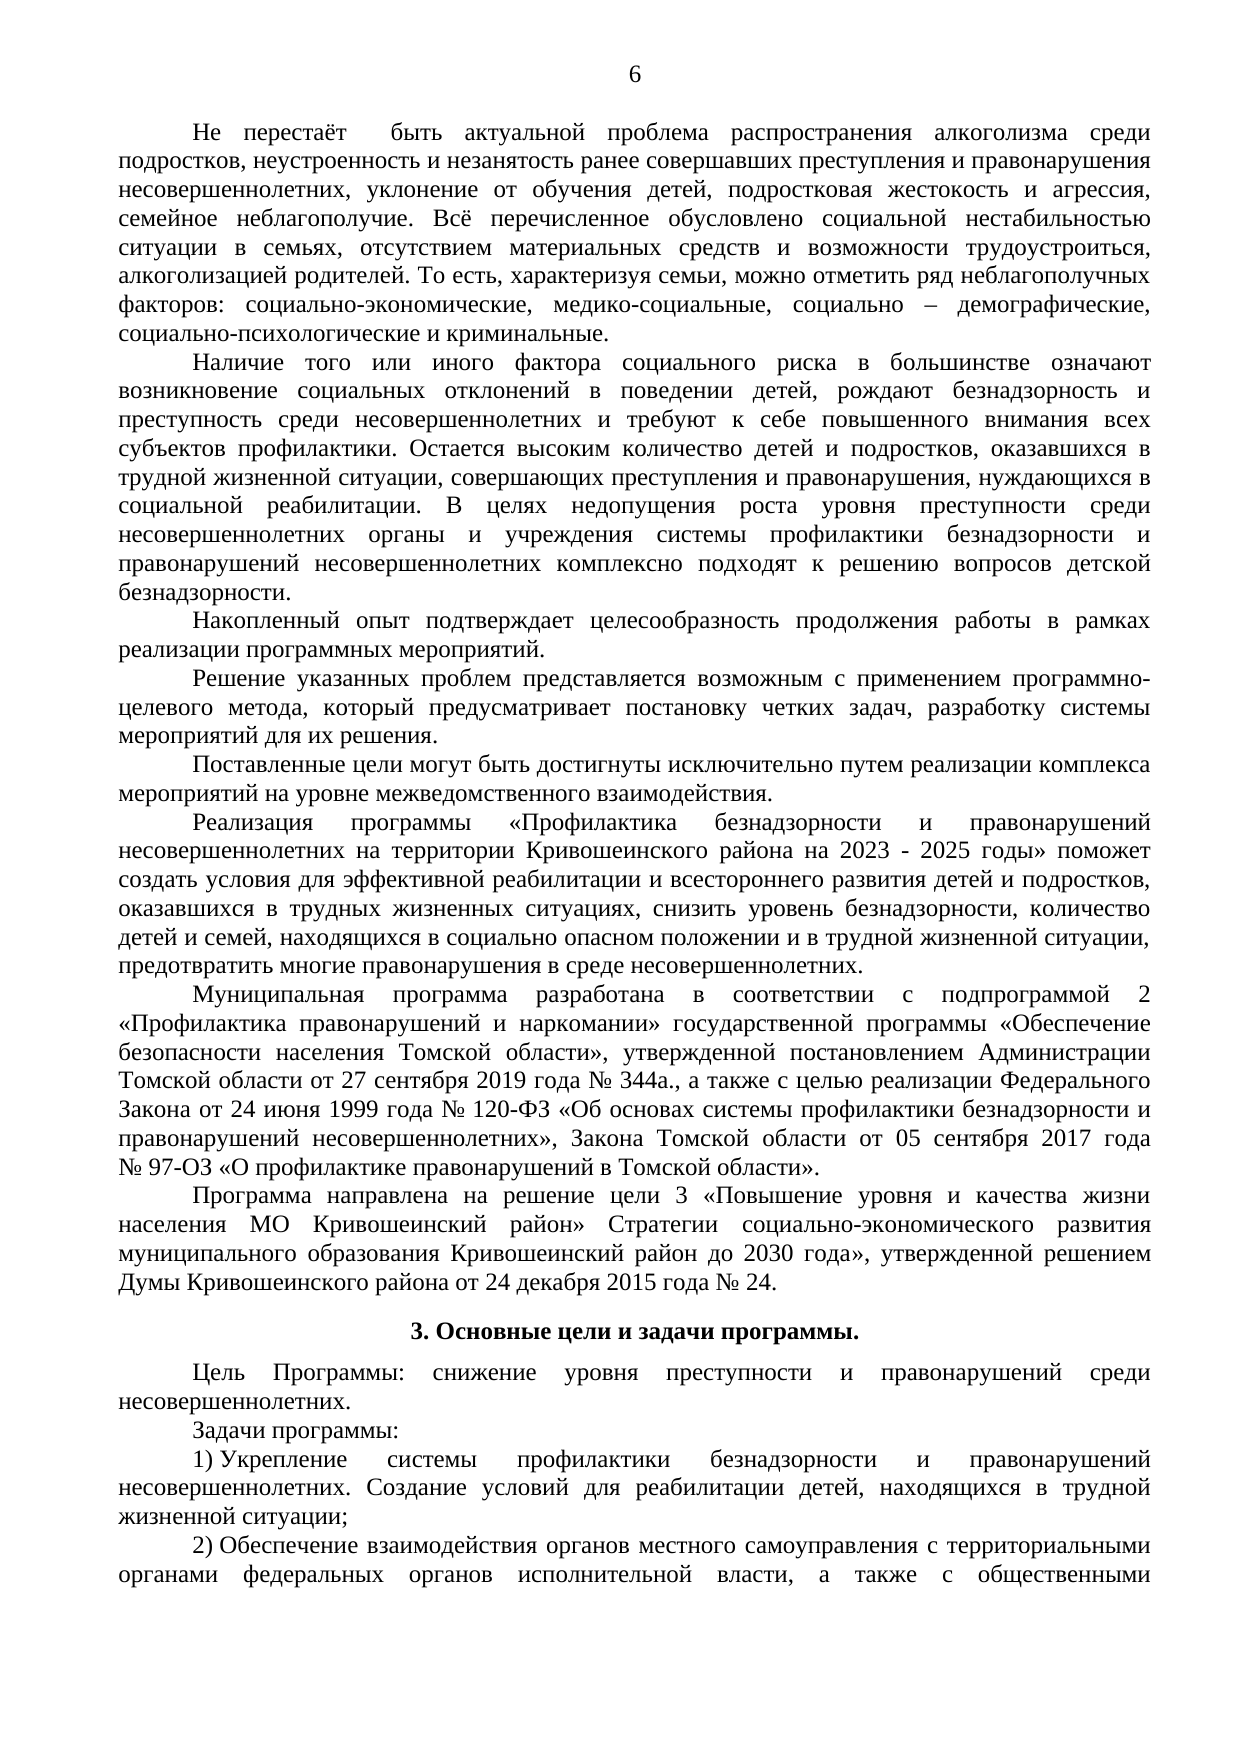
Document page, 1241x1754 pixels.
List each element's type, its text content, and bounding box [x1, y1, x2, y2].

text 3. Основные цели и задачи программы. [177, 1316, 1092, 1345]
text Задачи программы: [118, 1415, 1152, 1444]
text 1) Укрепление системы профилактики безнадзорности и правонарушений несовершеннолетних. Создание условий для реабилитации детей, находящихся в трудной жизненной ситуации; [118, 1444, 1152, 1530]
text Цель Программы: снижение уровня преступности и правонарушений среди несовершеннолетних. [118, 1357, 1152, 1415]
text Наличие того или иного фактора социального риска в большинстве означают возникновение социальных отклонений в поведении детей, рождают безнадзорность и преступность среди несовершеннолетних и требуют к себе повышенного внимания всех субъектов профилактики. Остается высоким количество детей и подростков, оказавшихся в трудной жизненной ситуации, совершающих преступления и правонарушения, нуждающихся в социальной реабилитации. В целях недопущения роста уровня преступности среди несовершеннолетних органы и учреждения системы профилактики безнадзорности и правонарушений несовершеннолетних комплексно подходят к решению вопросов детской безнадзорности. [118, 347, 1152, 605]
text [118, 1530, 1152, 1587]
text Реализация программы «Профилактика безнадзорности и правонарушений несовершеннолетних на территории Кривошеинского района на 2023 - 2025 годы» поможет создать условия для эффективной реабилитации и всестороннего развития детей и подростков, оказавшихся в трудных жизненных ситуациях, снизить уровень безнадзорности, количество детей и семей, находящихся в социально опасном положении и в трудной жизненной ситуации, предотвратить многие правонарушения в среде несовершеннолетних. [118, 807, 1152, 979]
text Программа направлена на решение цели 3 «Повышение уровня и качества жизни населения МО Кривошеинский район» Стратегии социально-экономического развития муниципального образования Кривошеинский район до 2030 года», утвержденной решением Думы Кривошеинского района от 24 декабря 2015 года № 24. [118, 1180, 1152, 1295]
text Не перестаёт быть актуальной проблема распространения алкоголизма среди подростков, неустроенность и незанятость ранее совершавших преступления и правонарушения несовершеннолетних, уклонение от обучения детей, подростковая жестокость и агрессия, семейное неблагополучие. Всё перечисленное обусловлено социальной нестабильностью ситуации в семьях, отсутствием материальных средств и возможности трудоустроиться, алкоголизацией родителей. То есть, характеризуя семьи, можно отметить ряд неблагополучных факторов: социально-экономические, медико-социальные, социально – демографические, социально-психологические и криминальные. [118, 117, 1152, 347]
text Накопленный опыт подтверждает целесообразность продолжения работы в рамках реализации программных мероприятий. [118, 605, 1152, 663]
text Решение указанных проблем представляется возможным с применением программно-целевого метода, который предусматривает постановку четких задач, разработку системы мероприятий для их решения. [118, 663, 1152, 749]
text Поставленные цели могут быть достигнуты исключительно путем реализации комплекса мероприятий на уровне межведомственного взаимодействия. [118, 749, 1152, 807]
text Муниципальная программа разработана в соответствии с подпрограммой 2 «Профилактика правонарушений и наркомании» государственной программы «Обеспечение безопасности населения Томской области», утвержденной постановлением Администрации Томской области от 27 сентября 2019 года № 344а., а также с целью реализации Федерального Закона от 24 июня 1999 года № 120-ФЗ «Об основах системы профилактики безнадзорности и правонарушений несовершеннолетних», Закона Томской области от 05 сентября 2017 года № 97-ОЗ «О профилактике правонарушений в Томской области». [118, 979, 1152, 1180]
